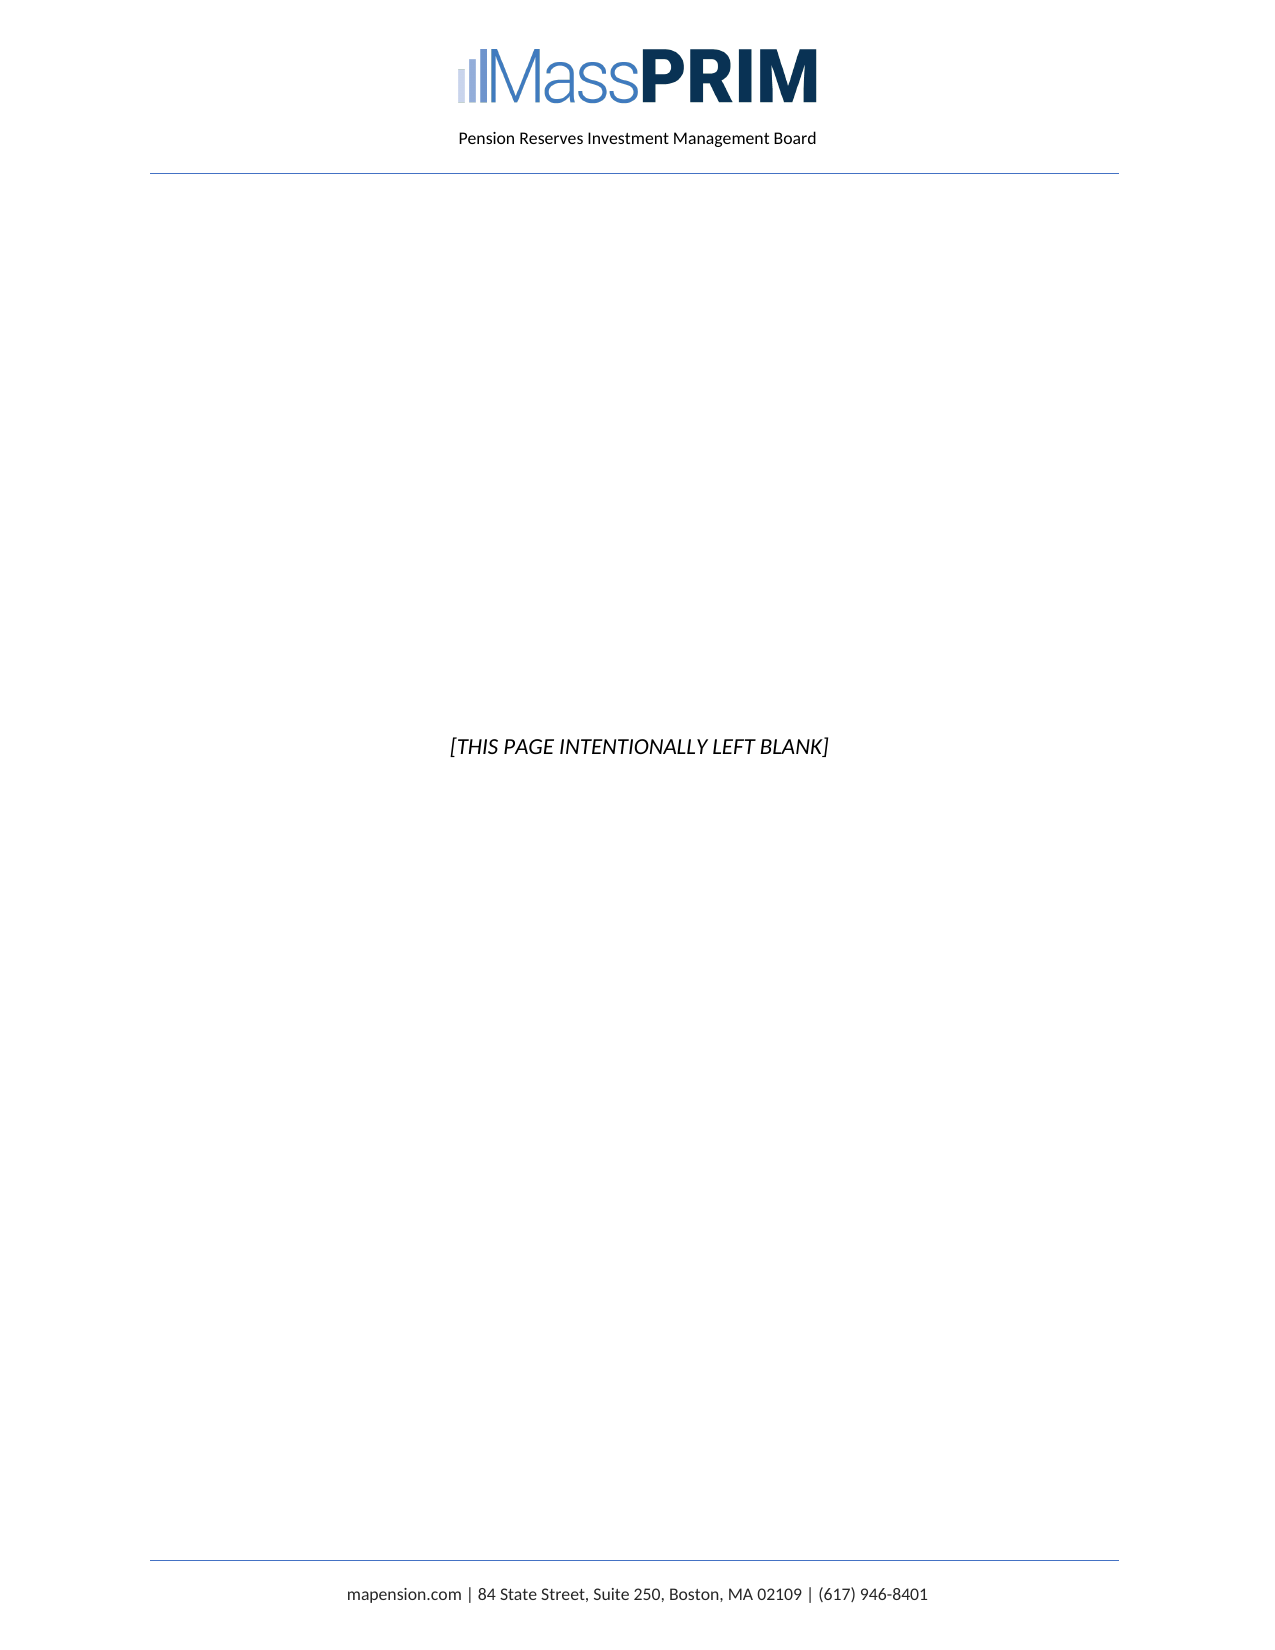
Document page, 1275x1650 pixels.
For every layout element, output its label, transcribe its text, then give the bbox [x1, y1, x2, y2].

picture [453, 45, 822, 106]
text [THIS PAGE INTENTIONALLY LEFT BLANK] [164, 732, 1117, 760]
